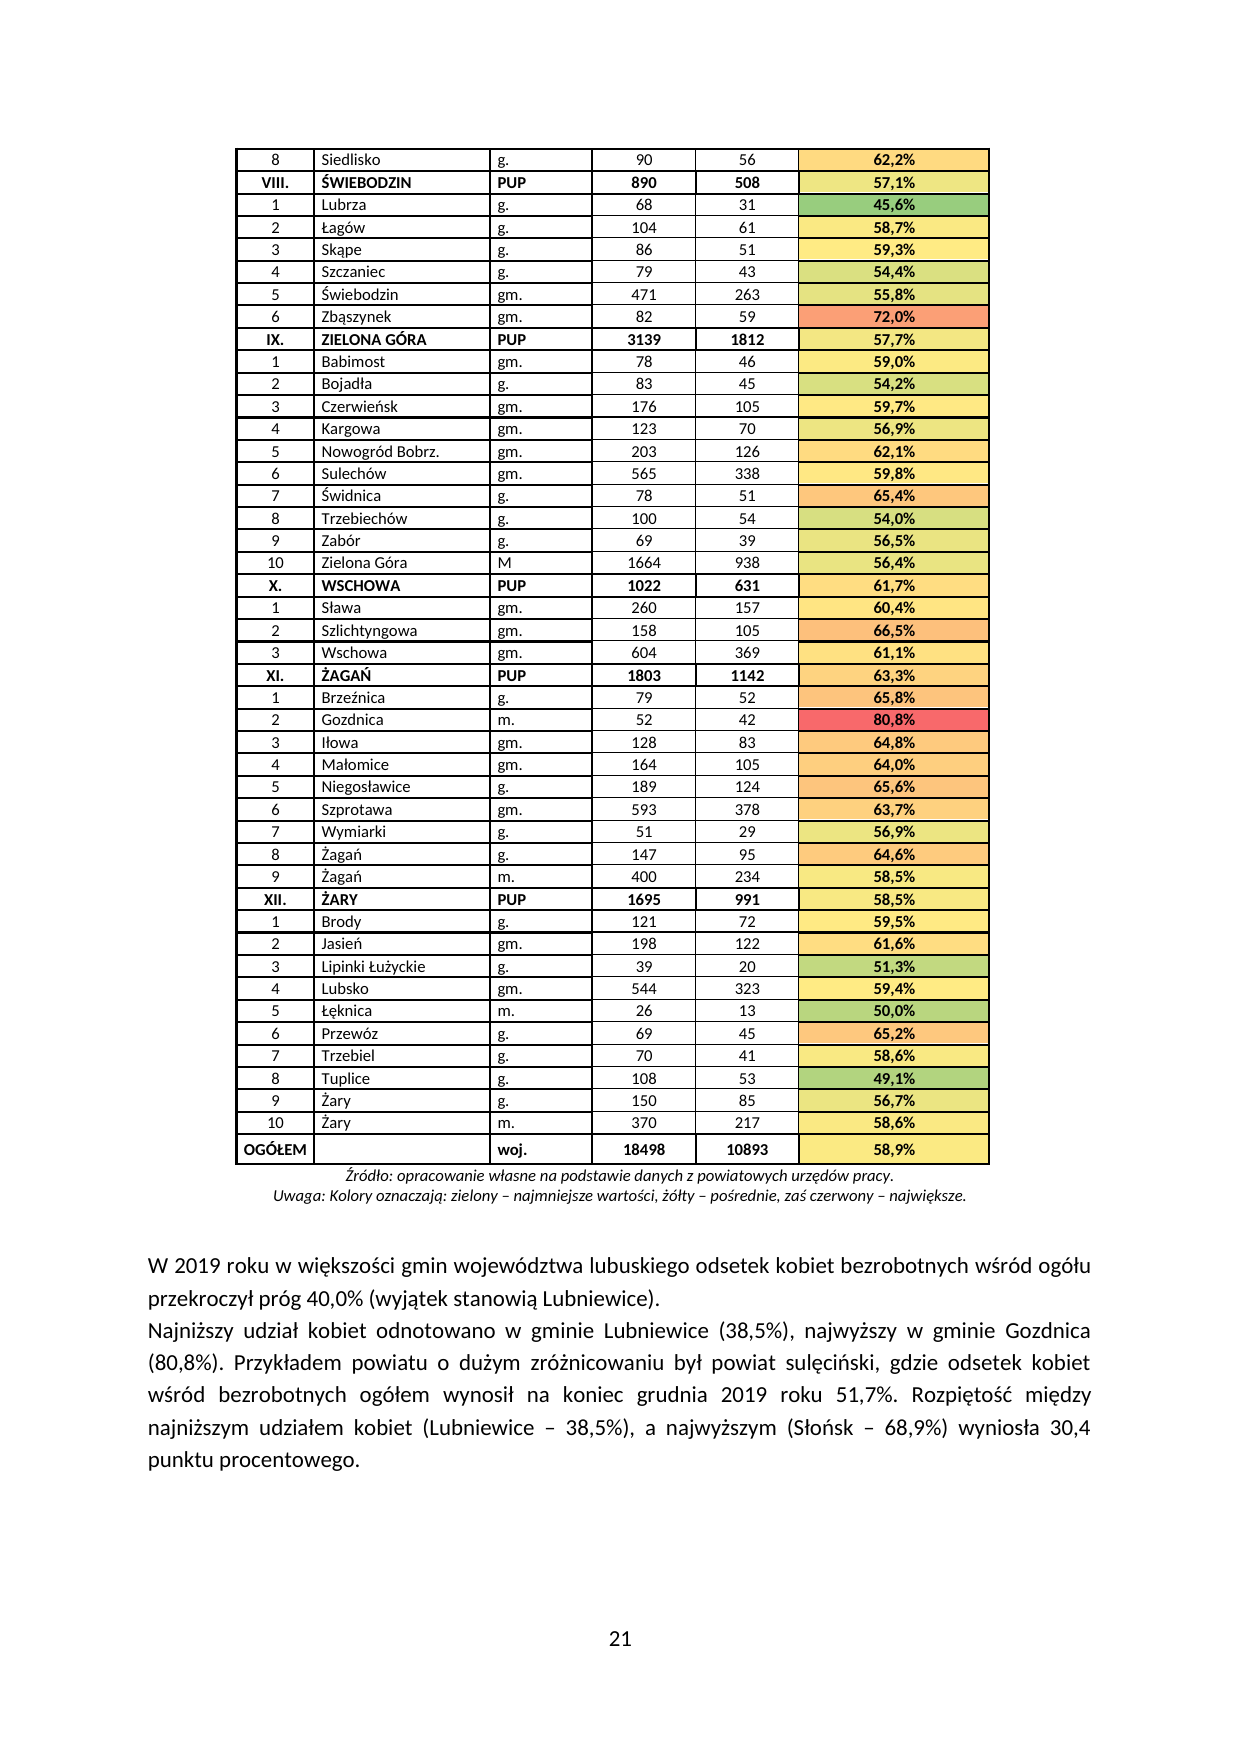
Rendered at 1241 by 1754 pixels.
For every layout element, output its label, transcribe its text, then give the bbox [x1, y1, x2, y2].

table_cell 7 [238, 486, 313, 506]
table_cell 65,6% [799, 777, 988, 797]
table_cell PUP [491, 889, 591, 909]
table_cell Szczaniec [315, 262, 489, 282]
table_cell 8 [238, 844, 313, 864]
table_cell 45 [696, 1022, 798, 1043]
table_cell Sława [315, 598, 489, 618]
table_cell 150 [593, 1089, 695, 1111]
table_cell 198 [593, 933, 695, 954]
text W 2019 roku w większości gmin województwa lubuskiego odsetek kobiet bezrobotnych wśród ogółu przekroczył próg 40,0% (wyjątek stanowią Lubniewice). [148, 1252, 1093, 1312]
table_cell gm. [491, 799, 591, 819]
table_cell 369 [696, 641, 798, 663]
table_cell g. [491, 844, 591, 864]
table_cell 59 [696, 305, 798, 327]
table_cell 10 [238, 553, 313, 573]
table_cell 1142 [697, 665, 798, 685]
table_cell 95 [696, 843, 798, 864]
table_cell 9 [238, 1090, 313, 1111]
table_cell Łagów [315, 217, 489, 237]
table_cell g. [491, 262, 591, 282]
table_cell 83 [696, 731, 798, 752]
table_cell 79 [593, 687, 695, 707]
table_cell PUP [491, 172, 591, 192]
text Uwaga: Kolory oznaczają: zielony – najmniejsze wartości, żółty – pośrednie, zaś czerwony – największe. [148, 1186, 1093, 1206]
table_cell 1695 [593, 889, 695, 909]
table_cell 58,9% [800, 1135, 988, 1163]
table_cell Sulechów [315, 463, 489, 483]
table_cell gm. [491, 732, 591, 752]
table_cell 29 [696, 821, 798, 842]
table_cell 59,8% [799, 463, 988, 483]
table_cell 54,4% [799, 262, 988, 282]
table_cell 56,9% [799, 822, 988, 842]
table_cell 631 [697, 575, 798, 596]
table_cell Świebodzin [315, 284, 489, 304]
table_cell 26 [593, 1000, 695, 1021]
table_cell 58,6% [799, 1113, 988, 1133]
table_cell g. [491, 486, 591, 506]
table_cell Szlichtyngowa [315, 620, 489, 640]
table_cell Przewóz [315, 1023, 489, 1043]
table_cell 59,3% [799, 239, 988, 259]
table_cell 57,7% [800, 329, 988, 349]
table_cell WSCHOWA [315, 575, 489, 596]
table_cell 6 [238, 1023, 313, 1043]
table_cell 56 [696, 150, 798, 170]
table_cell 78 [593, 351, 695, 372]
table_cell Babimost [315, 351, 489, 372]
table_cell g. [491, 1046, 591, 1066]
table_cell 2 [238, 217, 313, 237]
table_cell gm. [491, 419, 591, 439]
table_cell 72 [696, 911, 798, 931]
table_cell 938 [696, 552, 798, 573]
table_cell 10 [238, 1113, 313, 1133]
table_cell 9 [238, 530, 313, 551]
table_cell Zielona Góra [315, 553, 489, 573]
table_cell 121 [593, 911, 695, 931]
table_cell gm. [491, 598, 591, 618]
table_cell 78 [593, 485, 695, 506]
table_cell 8 [238, 150, 313, 170]
table_cell 58,5% [799, 866, 988, 887]
table_cell 85 [696, 1089, 798, 1111]
table_cell Zabór [315, 530, 489, 551]
table_cell gm. [491, 620, 591, 640]
table_cell 126 [696, 440, 798, 461]
table_cell 66,5% [799, 620, 988, 640]
table_cell 1812 [697, 329, 798, 349]
table_cell g. [491, 777, 591, 797]
table_cell Lubrza [315, 195, 489, 215]
table_cell gm. [491, 463, 591, 483]
table_cell woj. [491, 1135, 591, 1163]
table_cell 3 [238, 239, 313, 259]
table_cell 61 [696, 216, 798, 237]
table_cell 52 [593, 709, 695, 730]
table_cell Kargowa [315, 419, 489, 439]
table_cell IX. [238, 329, 313, 349]
table_cell gm. [491, 978, 591, 999]
table_cell 108 [593, 1067, 695, 1088]
table_cell 263 [696, 283, 798, 304]
table_cell 59,5% [799, 911, 988, 931]
table_cell gm. [491, 754, 591, 775]
table_cell OGÓŁEM [238, 1135, 313, 1163]
table_cell 65,4% [799, 486, 988, 506]
table_cell m. [491, 1113, 591, 1133]
table_cell X. [238, 575, 313, 596]
table_cell 4 [238, 978, 313, 999]
table_cell 104 [593, 216, 695, 237]
table_cell 68 [593, 195, 695, 215]
table_cell g. [491, 1023, 591, 1043]
text Najniższy udział kobiet odnotowano w gminie Lubniewice (38,5%), najwyższy w gminie Gozdnica (80,8%). Przykładem powiatu o dużym zróżnicowaniu był powiat sulęciński, gdzie odsetek kobiet wśród bezrobotnych ogółem wynosił na koniec grudnia 2019 roku 51,7%. Rozpiętość między najniższym udziałem kobiet (Lubniewice – 38,5%), a najwyższym (Słońsk – 68,9%) wyniosła 30,4 punktu procentowego. [148, 1316, 1093, 1473]
table_cell 8 [238, 508, 313, 528]
table_cell 63,7% [799, 799, 988, 819]
table_cell 4 [238, 262, 313, 282]
table_cell Tuplice [315, 1068, 489, 1088]
table_cell ŚWIEBODZIN [315, 172, 489, 192]
table_cell 70 [593, 1045, 695, 1066]
table_cell 2 [238, 374, 313, 394]
table_cell 1664 [593, 552, 695, 573]
table_cell PUP [491, 575, 591, 596]
table_cell 7 [238, 822, 313, 842]
table_cell g. [491, 1068, 591, 1088]
table_cell Siedlisko [315, 150, 489, 170]
table_cell Żary [315, 1113, 489, 1133]
table_cell 56,9% [799, 419, 988, 439]
table_cell 62,1% [799, 441, 988, 461]
table_cell 46 [696, 351, 798, 372]
table_cell 82 [593, 305, 695, 327]
table_cell 58,7% [799, 217, 988, 237]
table_cell 604 [593, 641, 695, 663]
table_cell 890 [593, 172, 695, 192]
table_cell 56,7% [799, 1090, 988, 1111]
table_cell 508 [697, 172, 798, 192]
table_cell 203 [593, 440, 695, 461]
table_cell 58,6% [799, 1046, 988, 1066]
table_cell 53 [696, 1067, 798, 1088]
table_cell PUP [491, 665, 591, 685]
table_cell Brzeźnica [315, 687, 489, 707]
table_cell 83 [593, 373, 695, 394]
table_cell gm. [491, 351, 591, 372]
table_cell 52 [696, 687, 798, 707]
table_cell 50,0% [799, 1001, 988, 1021]
table_cell 147 [593, 843, 695, 864]
table_cell g. [491, 217, 591, 237]
table_cell Szprotawa [315, 799, 489, 819]
table_cell 124 [696, 776, 798, 797]
table_cell 3 [238, 643, 313, 663]
table_cell g. [491, 195, 591, 215]
table_cell 49,1% [799, 1068, 988, 1088]
table_cell 5 [238, 441, 313, 461]
table_cell Wymiarki [315, 822, 489, 842]
table_cell Niegosławice [315, 777, 489, 797]
table_cell 400 [593, 865, 695, 887]
table_cell g. [491, 508, 591, 528]
table_cell M [491, 553, 591, 573]
table_cell 63,3% [800, 665, 988, 685]
table_cell 8 [238, 1068, 313, 1088]
table_cell 1 [238, 911, 313, 931]
table_cell 5 [238, 1001, 313, 1021]
table_cell XI. [238, 665, 313, 685]
table_cell gm. [491, 934, 591, 954]
table_cell 54 [696, 507, 798, 528]
table_cell 4 [238, 419, 313, 439]
table_cell ZIELONA GÓRA [315, 329, 489, 349]
table_cell 4 [238, 754, 313, 775]
table_cell 471 [593, 283, 695, 304]
table_cell Łęknica [315, 1001, 489, 1021]
table_cell 39 [696, 529, 798, 551]
table_cell 69 [593, 1022, 695, 1043]
table_cell 72,0% [799, 306, 988, 327]
table_cell 2 [238, 620, 313, 640]
table_cell 3139 [593, 329, 695, 349]
table_cell ŻARY [315, 889, 489, 909]
table_cell 64,8% [799, 732, 988, 752]
table_cell 51 [593, 821, 695, 842]
table_cell 158 [593, 619, 695, 640]
table_cell Nowogród Bobrz. [315, 441, 489, 461]
table_cell 3 [238, 732, 313, 752]
table_cell 593 [593, 798, 695, 819]
table_cell 45,6% [799, 195, 988, 215]
table_cell 45 [696, 373, 798, 394]
table_cell 338 [696, 462, 798, 483]
table_cell g. [491, 956, 591, 976]
table_cell 54,2% [799, 374, 988, 394]
table_cell 10893 [697, 1135, 798, 1163]
table_cell 59,7% [799, 396, 988, 416]
table_cell 64,6% [799, 844, 988, 864]
table_cell Bojadła [315, 374, 489, 394]
table_cell 9 [238, 866, 313, 887]
table_cell 43 [696, 261, 798, 282]
table_cell 323 [696, 977, 798, 999]
table_cell 65,2% [799, 1023, 988, 1043]
text Źródło: opracowanie własne na podstawie danych z powiatowych urzędów pracy. [148, 1165, 1093, 1186]
table_cell g. [491, 530, 591, 551]
table_cell 565 [593, 462, 695, 483]
table_cell g. [491, 150, 591, 170]
table_cell 2 [238, 710, 313, 730]
table_cell 1 [238, 195, 313, 215]
table_cell [315, 1135, 489, 1163]
table_cell 234 [696, 865, 798, 887]
table_cell 54,0% [799, 508, 988, 528]
table_cell 62,2% [799, 150, 988, 170]
table_cell Brody [315, 911, 489, 931]
table_cell 6 [238, 799, 313, 819]
table_cell 378 [696, 798, 798, 819]
table_cell 1022 [593, 575, 695, 596]
table_cell 991 [697, 889, 798, 909]
table_cell 105 [696, 395, 798, 416]
table_cell m. [491, 866, 591, 887]
table_cell 3 [238, 956, 313, 976]
table_cell 544 [593, 977, 695, 999]
table_cell g. [491, 687, 591, 707]
table_cell 70 [696, 418, 798, 439]
table_cell 20 [696, 955, 798, 976]
table_cell Lipinki Łużyckie [315, 956, 489, 976]
table_cell 164 [593, 753, 695, 775]
table_cell 1803 [593, 665, 695, 685]
table_cell g. [491, 822, 591, 842]
table_cell Gozdnica [315, 710, 489, 730]
table_cell Żagań [315, 844, 489, 864]
table_cell Zbąszynek [315, 306, 489, 327]
table_cell 5 [238, 777, 313, 797]
table_cell gm. [491, 396, 591, 416]
table_cell Czerwieńsk [315, 396, 489, 416]
table_cell 157 [696, 598, 798, 618]
table_cell 3 [238, 396, 313, 416]
table_cell Świdnica [315, 486, 489, 506]
table_cell Trzebiel [315, 1046, 489, 1066]
table_cell g. [491, 239, 591, 259]
table_cell 61,1% [799, 643, 988, 663]
table_cell Żagań [315, 866, 489, 887]
table_cell 86 [593, 238, 695, 259]
table_cell m. [491, 710, 591, 730]
table_cell 122 [696, 933, 798, 954]
table_cell 100 [593, 507, 695, 528]
table_cell gm. [491, 643, 591, 663]
table_cell 79 [593, 261, 695, 282]
table_cell 7 [238, 1046, 313, 1066]
table_cell 1 [238, 598, 313, 618]
table_cell 217 [696, 1112, 798, 1133]
table_cell 31 [696, 195, 798, 215]
table_cell 61,7% [800, 575, 988, 596]
table_cell Skąpe [315, 239, 489, 259]
table_cell 1 [238, 687, 313, 707]
table_cell 58,5% [800, 889, 988, 909]
table_cell 59,0% [799, 351, 988, 372]
table_cell 56,4% [799, 553, 988, 573]
table_cell Iłowa [315, 732, 489, 752]
table_cell 370 [593, 1112, 695, 1133]
table_cell gm. [491, 306, 591, 327]
table_cell 64,0% [799, 754, 988, 775]
table_cell 60,4% [799, 598, 988, 618]
table_cell 80,8% [799, 710, 988, 730]
table_cell 128 [593, 731, 695, 752]
table_cell 13 [696, 1000, 798, 1021]
table_cell gm. [491, 441, 591, 461]
table_cell 65,8% [799, 687, 988, 707]
table_cell 123 [593, 418, 695, 439]
table_cell 176 [593, 395, 695, 416]
table_cell Trzebiechów [315, 508, 489, 528]
table_cell 6 [238, 306, 313, 327]
table_cell PUP [491, 329, 591, 349]
table_cell 189 [593, 776, 695, 797]
table_cell 39 [593, 955, 695, 976]
table_cell 6 [238, 463, 313, 483]
table_cell 41 [696, 1045, 798, 1066]
table_cell 105 [696, 753, 798, 775]
table_cell Lubsko [315, 978, 489, 999]
table_cell 56,5% [799, 530, 988, 551]
table_cell 42 [696, 709, 798, 730]
table_cell m. [491, 1001, 591, 1021]
table_cell Małomice [315, 754, 489, 775]
table_cell 61,6% [799, 934, 988, 954]
table_cell Wschowa [315, 643, 489, 663]
table_cell 51,3% [799, 956, 988, 976]
table_cell VIII. [238, 172, 313, 192]
table_cell 1 [238, 351, 313, 372]
table_cell XII. [238, 889, 313, 909]
table_cell 2 [238, 934, 313, 954]
table_cell g. [491, 374, 591, 394]
table_cell 57,1% [800, 172, 988, 192]
table_cell gm. [491, 284, 591, 304]
table_cell 51 [696, 238, 798, 259]
table_cell Jasień [315, 934, 489, 954]
table_cell 69 [593, 529, 695, 551]
table_cell 5 [238, 284, 313, 304]
table_cell 260 [593, 598, 695, 618]
table_cell 51 [696, 485, 798, 506]
table_cell ŻAGAŃ [315, 665, 489, 685]
table_cell 55,8% [799, 284, 988, 304]
table_cell g. [491, 1090, 591, 1111]
table_cell Żary [315, 1090, 489, 1111]
table_cell 90 [593, 150, 695, 170]
table_cell 18498 [593, 1135, 695, 1163]
table_cell 59,4% [799, 978, 988, 999]
table_cell g. [491, 911, 591, 931]
table_cell 105 [696, 619, 798, 640]
